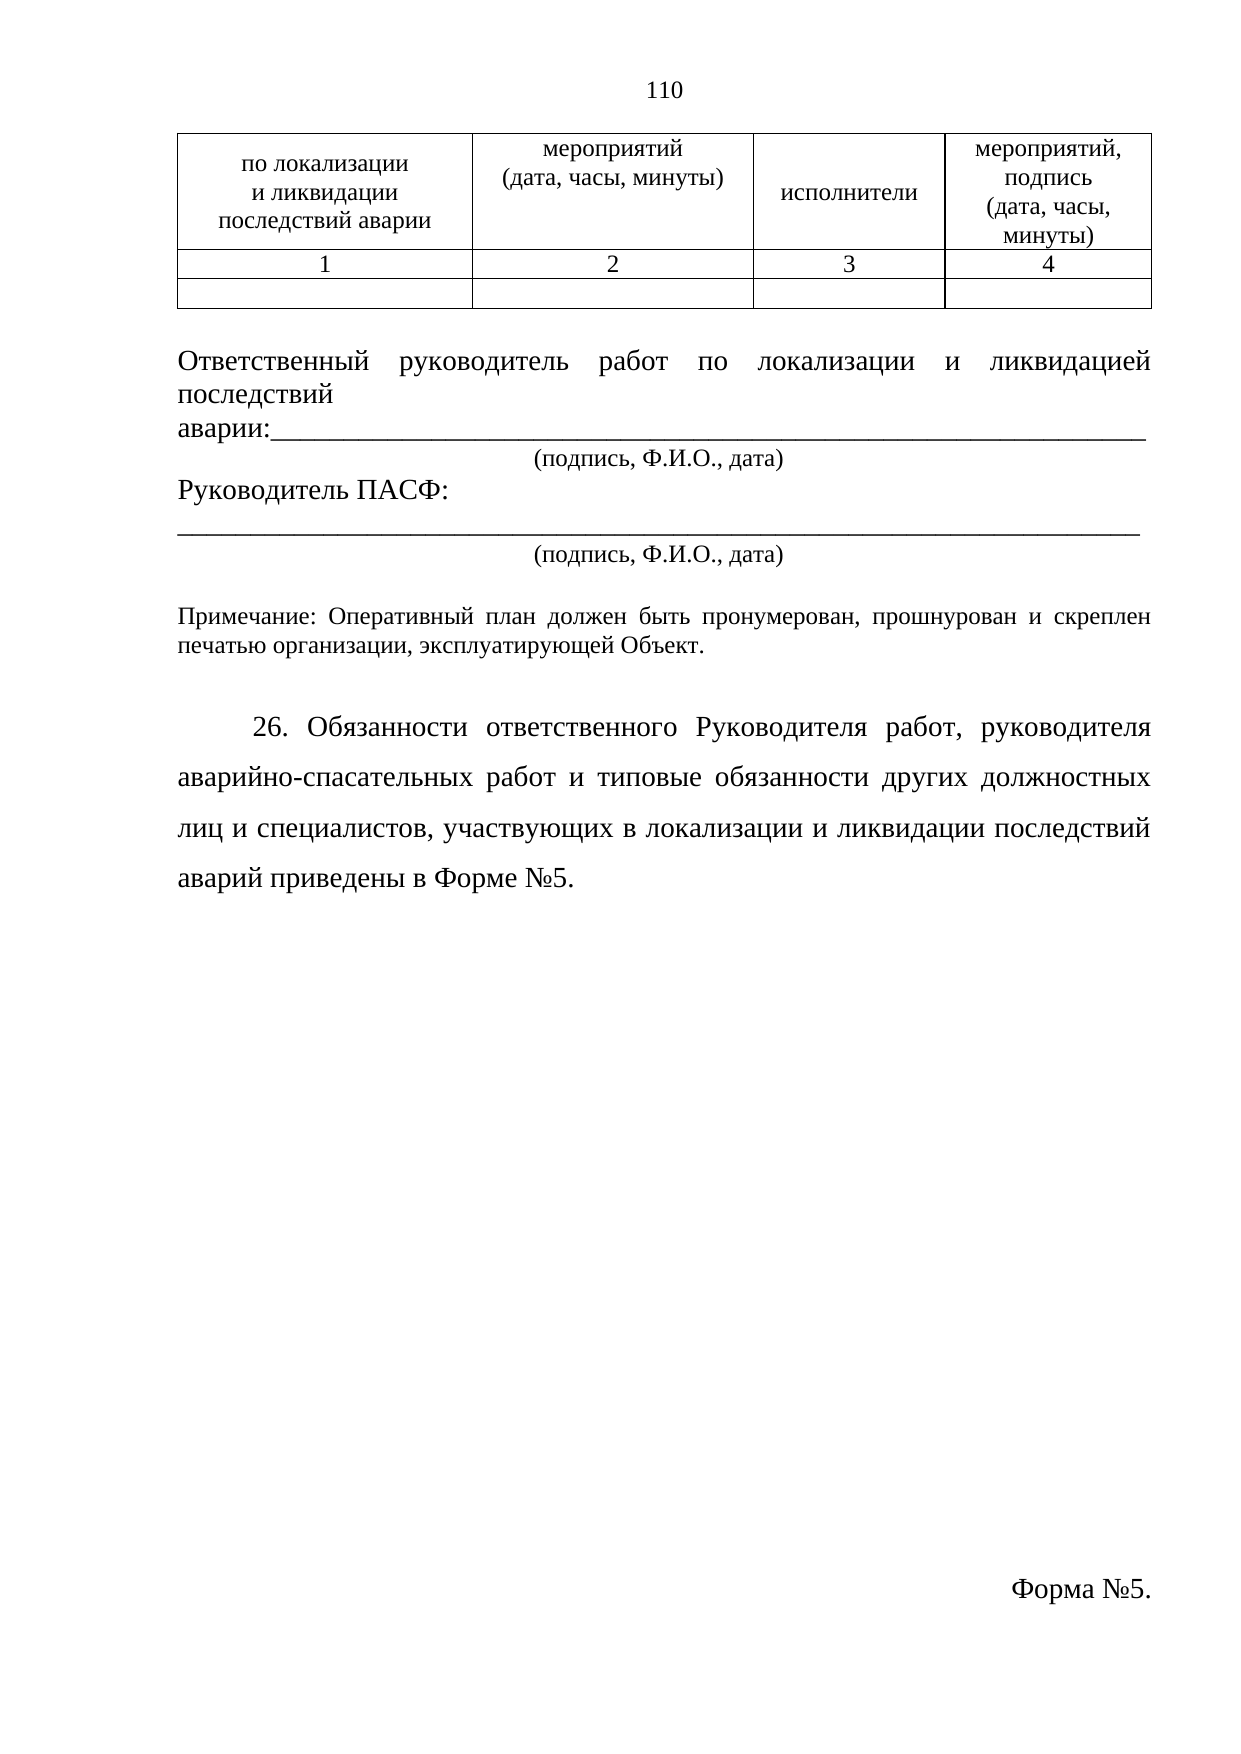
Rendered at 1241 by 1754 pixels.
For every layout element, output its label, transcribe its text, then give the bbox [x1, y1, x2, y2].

text 26. Обязанности ответственного Руководителя работ, руководителя аварийно-спасательных работ и типовые обязанности других должностных лиц и специалистов, участвующих в локализации и ликвидации последствий аварий приведены в Форме №5. [177, 709, 1152, 894]
text Ответственный руководитель работ по локализации и ликвидацией последствий аварии:____________________________________________________________ [177, 343, 1152, 443]
text Примечание: Оперативный план должен быть пронумерован, прошнурован и скреплен печатью организации, эксплуатирующей Объект. [177, 601, 1152, 659]
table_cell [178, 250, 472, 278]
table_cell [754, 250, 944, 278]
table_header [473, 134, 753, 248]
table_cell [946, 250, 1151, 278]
text Руководитель ПАСФ: __________________________________________________________________ [177, 472, 1152, 539]
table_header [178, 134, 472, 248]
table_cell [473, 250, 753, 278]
text (подпись, Ф.И.О., дата) [177, 443, 1152, 472]
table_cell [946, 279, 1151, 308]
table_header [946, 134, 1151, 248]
text (подпись, Ф.И.О., дата) [177, 539, 1152, 568]
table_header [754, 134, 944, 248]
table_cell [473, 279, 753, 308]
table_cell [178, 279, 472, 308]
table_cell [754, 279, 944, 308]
text Форма №5. [177, 1572, 1152, 1605]
